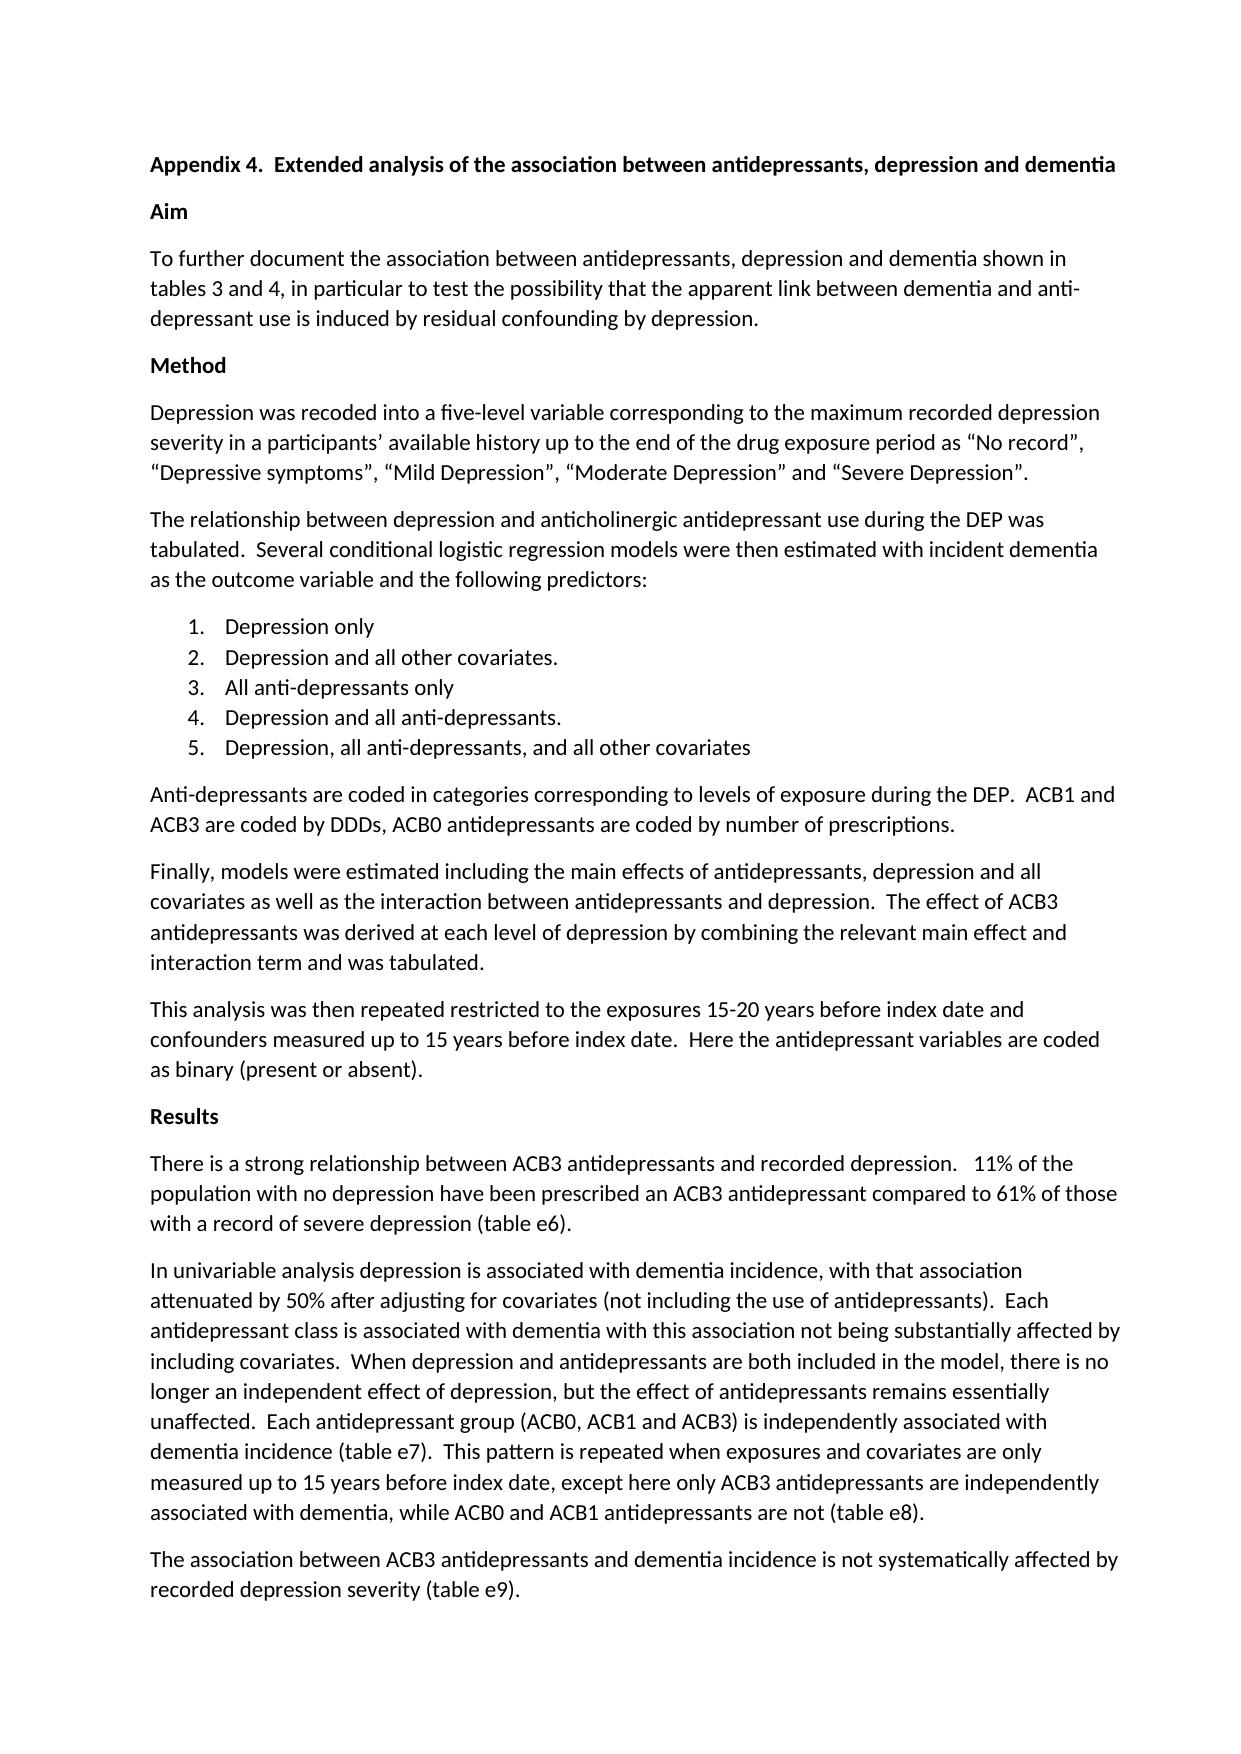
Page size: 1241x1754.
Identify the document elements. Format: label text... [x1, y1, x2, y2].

list Depression only [187, 612, 1122, 641]
text There is a strong relationship between ACB3 antidepressants and recorded depression. 11% of the population with no depression have been prescribed an ACB3 antidepressant compared to 61% of those with a record of severe depression (table e6). [150, 1149, 1122, 1237]
list Depression, all anti-depressants, and all other covariates [187, 733, 1122, 761]
text Method [150, 351, 1122, 379]
text The association between ACB3 antidepressants and dementia incidence is not systematically affected by recorded depression severity (table e9). [150, 1545, 1122, 1603]
list Depression and all anti-depressants. [187, 703, 1122, 731]
text The relationship between depression and anticholinergic antidepressant use during the DEP was tabulated. Several conditional logistic regression models were then estimated with incident dementia as the outcome variable and the following predictors: [150, 505, 1122, 594]
text Finally, models were estimated including the main effects of antidepressants, depression and all covariates as well as the interaction between antidepressants and depression. The effect of ACB3 antidepressants was derived at each level of depression by combining the relevant main effect and interaction term and was tabulated. [150, 857, 1122, 976]
list All anti-depressants only [187, 673, 1122, 701]
text This analysis was then repeated restricted to the exposures 15-20 years before index date and confounders measured up to 15 years before index date. Here the antidepressant variables are coded as binary (present or absent). [150, 995, 1122, 1083]
text To further document the association between antidepressants, depression and dementia shown in tables 3 and 4, in particular to test the possibility that the apparent link between dementia and anti-depressant use is induced by residual confounding by depression. [150, 244, 1122, 332]
text Depression was recoded into a five-level variable corresponding to the maximum recorded depression severity in a participants’ available history up to the end of the drug exposure period as “No record”, “Depressive symptoms”, “Mild Depression”, “Moderate Depression” and “Severe Depression”. [150, 398, 1122, 486]
text Appendix 4. Extended analysis of the association between antidepressants, depression and dementia [150, 150, 1122, 178]
text Aim [150, 197, 1122, 225]
text Anti-depressants are coded in categories corresponding to levels of exposure during the DEP. ACB1 and ACB3 are coded by DDDs, ACB0 antidepressants are coded by number of prescriptions. [150, 780, 1122, 838]
text Results [150, 1102, 1122, 1130]
list Depression and all other covariates. [187, 643, 1122, 671]
text In univariable analysis depression is associated with dementia incidence, with that association attenuated by 50% after adjusting for covariates (not including the use of antidepressants). Each antidepressant class is associated with dementia with this association not being substantially affected by including covariates. When depression and antidepressants are both included in the model, there is no longer an independent effect of depression, but the effect of antidepressants remains essentially unaffected. Each antidepressant group (ACB0, ACB1 and ACB3) is independently associated with dementia incidence (table e7). This pattern is repeated when exposures and covariates are only measured up to 15 years before index date, except here only ACB3 antidepressants are independently associated with dementia, while ACB0 and ACB1 antidepressants are not (table e8). [150, 1256, 1122, 1526]
